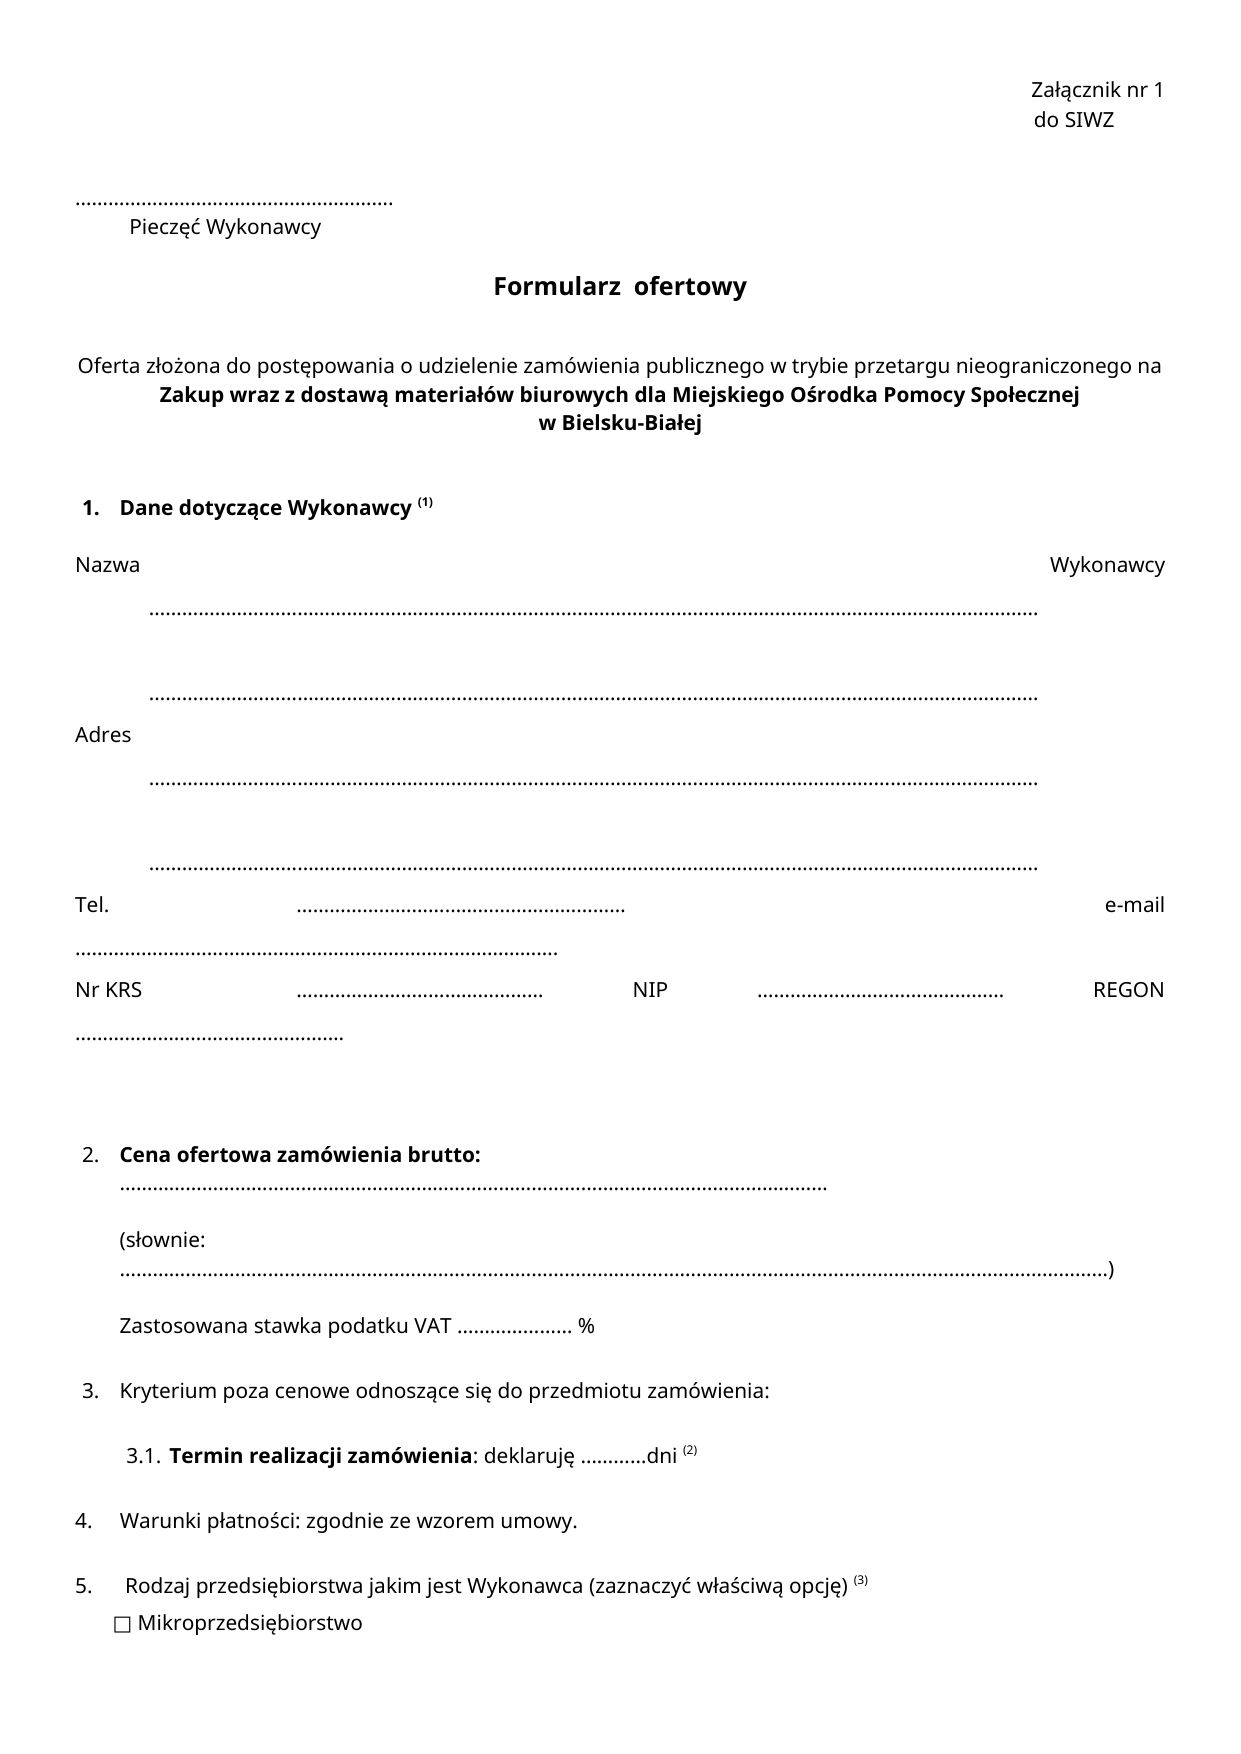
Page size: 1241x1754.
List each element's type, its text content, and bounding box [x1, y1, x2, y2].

text Nazwa Wykonawcy ……………………………………………………………………………………………………………………………………………… [75, 550, 1165, 621]
text …………………………………………………. [75, 183, 1165, 212]
text Załącznik nr 1 [75, 75, 1165, 103]
text ……………………………………………………………………………………………………………………………………………… [75, 805, 1165, 876]
list Dane dotyczące Wykonawcy (1) [82, 493, 1165, 522]
text Formularz ofertowy [75, 269, 1165, 303]
list Cena ofertowa zamówienia brutto: ………………………………………………………………………………………………………………… [82, 1140, 1165, 1197]
text Pieczęć Wykonawcy [75, 212, 1165, 240]
text Tel. …………………………………………………… e-mail ……………………………………………………………………………. [75, 890, 1165, 961]
list Termin realizacji zamówienia: deklaruję …………dni (2) [126, 1441, 1165, 1469]
list Zastosowana stawka podatku VAT ………………… % [119, 1311, 1165, 1339]
text do SIWZ [960, 106, 1165, 134]
text ……………………………………………………………………………………………………………………………………………… [75, 635, 1165, 706]
text Nr KRS ……………………………………… NIP ……………………………………… REGON …………………………………………. [75, 975, 1165, 1046]
list (słownie: ………………………………………………………………………………………………………………………………………………………………) [119, 1225, 1165, 1282]
text Oferta złożona do postępowania o udzielenie zamówienia publicznego w trybie przetargu nieograniczonego na Zakup wraz z dostawą materiałów biurowych dla Miejskiego Ośrodka Pomocy Społecznej w Bielsku-Białej [75, 351, 1165, 437]
text 4. Warunki płatności: zgodnie ze wzorem umowy. [75, 1506, 1165, 1535]
list Kryterium poza cenowe odnoszące się do przedmiotu zamówienia: [82, 1376, 1165, 1404]
text □ Mikroprzedsiębiorstwo [75, 1608, 1165, 1637]
text Adres ……………………………………………………………………………………………………………………………………………… [75, 720, 1165, 791]
text 5. Rodzaj przedsiębiorstwa jakim jest Wykonawca (zaznaczyć właściwą opcję) (3) [75, 1572, 1165, 1600]
